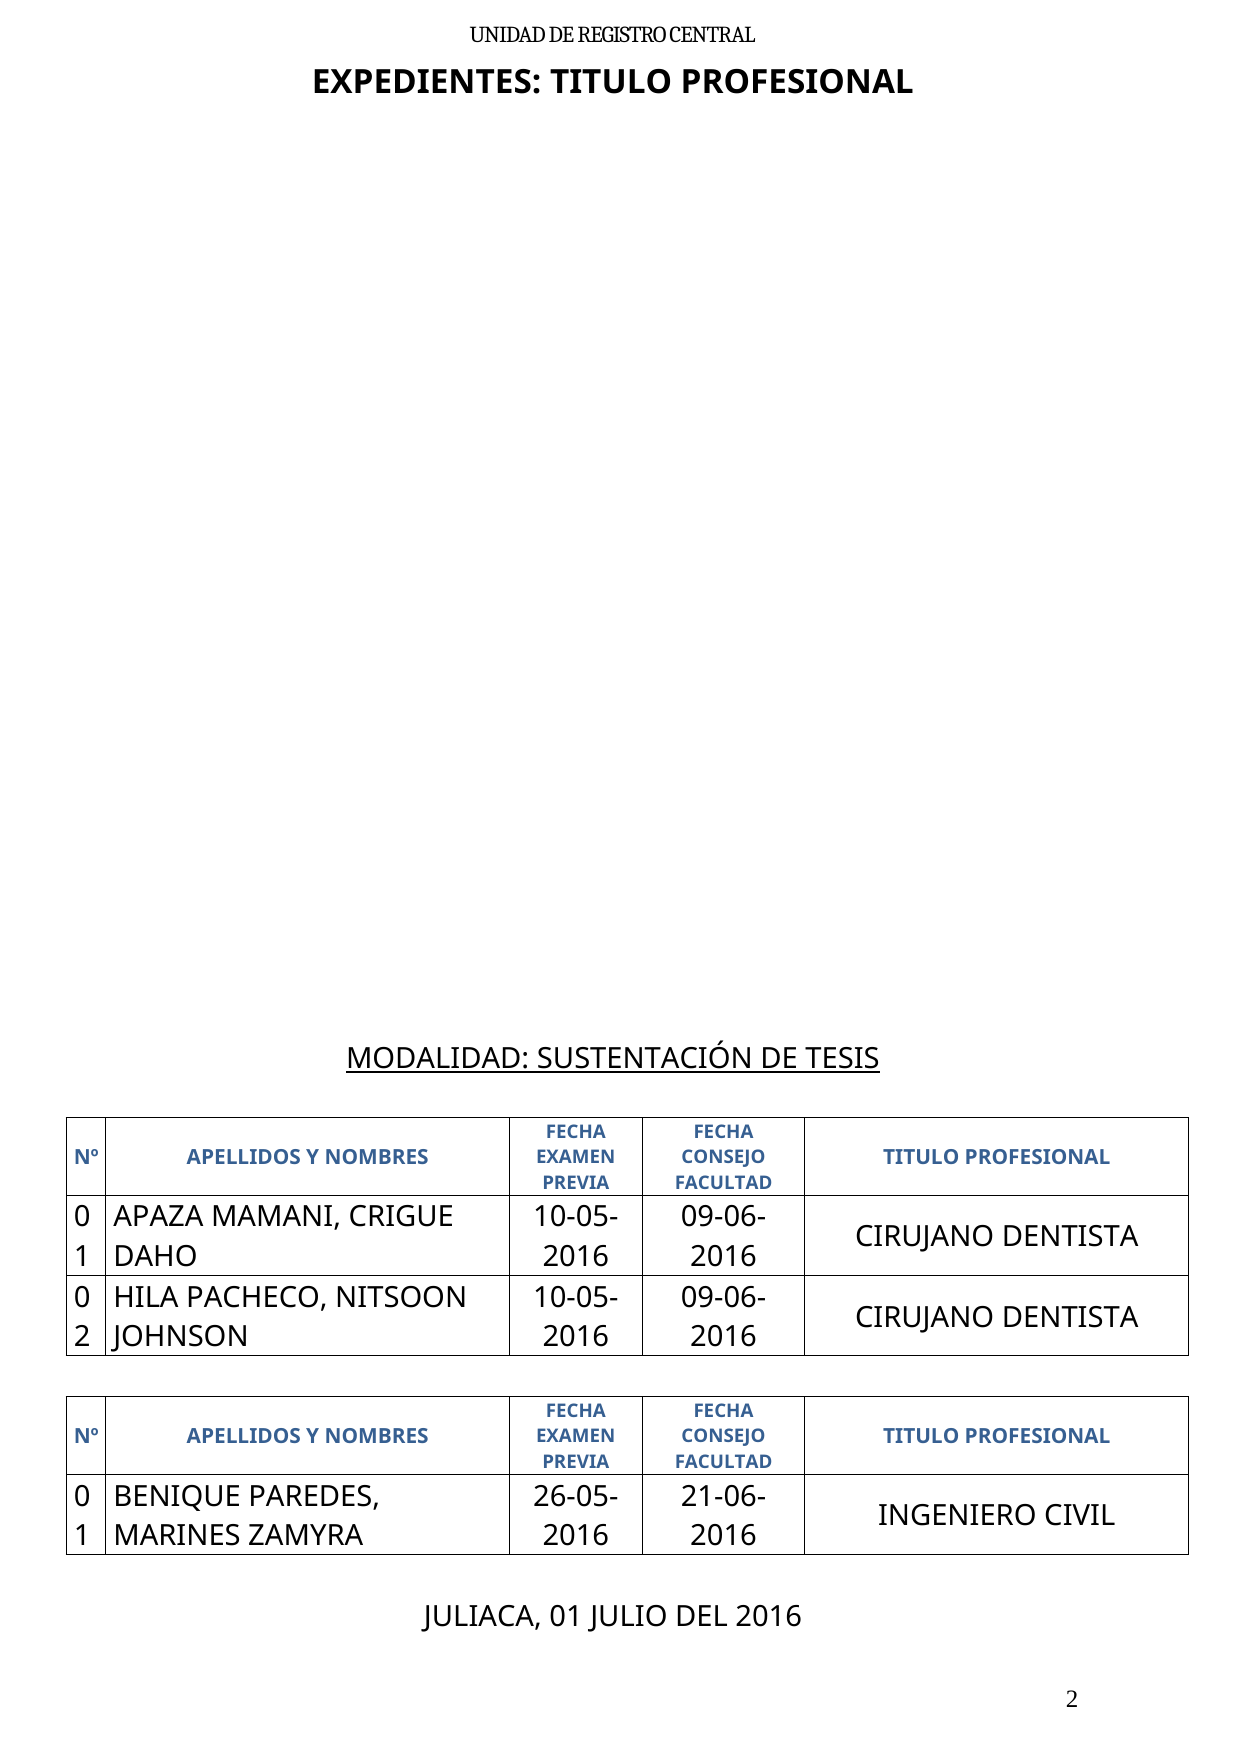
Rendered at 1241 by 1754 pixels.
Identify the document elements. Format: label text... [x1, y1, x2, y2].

table_header Nº [67, 1397, 105, 1474]
table_cell HILA PACHECO, NITSOON JOHNSON [106, 1276, 509, 1355]
table_cell CIRUJANO DENTISTA [805, 1276, 1188, 1355]
table_cell 26-05-2016 [510, 1475, 642, 1554]
table_cell CIRUJANO DENTISTA [805, 1196, 1188, 1275]
table_header FECHA EXAMEN PREVIA [510, 1397, 642, 1474]
table_header APELLIDOS Y NOMBRES [106, 1397, 509, 1474]
table_cell BENIQUE PAREDES, MARINES ZAMYRA [106, 1475, 509, 1554]
table_cell 09-06-2016 [643, 1276, 804, 1355]
table_cell 01 [67, 1196, 105, 1275]
table_cell 10-05-2016 [510, 1276, 642, 1355]
table_cell 02 [67, 1276, 105, 1355]
table_cell INGENIERO CIVIL [805, 1475, 1188, 1554]
table_header Nº [67, 1118, 105, 1194]
table_header APELLIDOS Y NOMBRES [106, 1118, 509, 1194]
table_header TITULO PROFESIONAL [805, 1118, 1188, 1194]
table_header FECHA EXAMEN PREVIA [510, 1118, 642, 1194]
table_header FECHA CONSEJO FACULTAD [643, 1118, 804, 1194]
table_cell 10-05-2016 [510, 1196, 642, 1275]
text MODALIDAD: SUSTENTACIÓN DE TESIS [148, 1038, 1078, 1077]
text JULIACA, 01 JULIO DEL 2016 [148, 1595, 1078, 1634]
table_header TITULO PROFESIONAL [805, 1397, 1188, 1474]
table_cell 21-06-2016 [643, 1475, 804, 1554]
table_header FECHA CONSEJO FACULTAD [643, 1397, 804, 1474]
table_cell 09-06-2016 [643, 1196, 804, 1275]
table_cell APAZA MAMANI, CRIGUE DAHO [106, 1196, 509, 1275]
table_cell 01 [67, 1475, 105, 1554]
